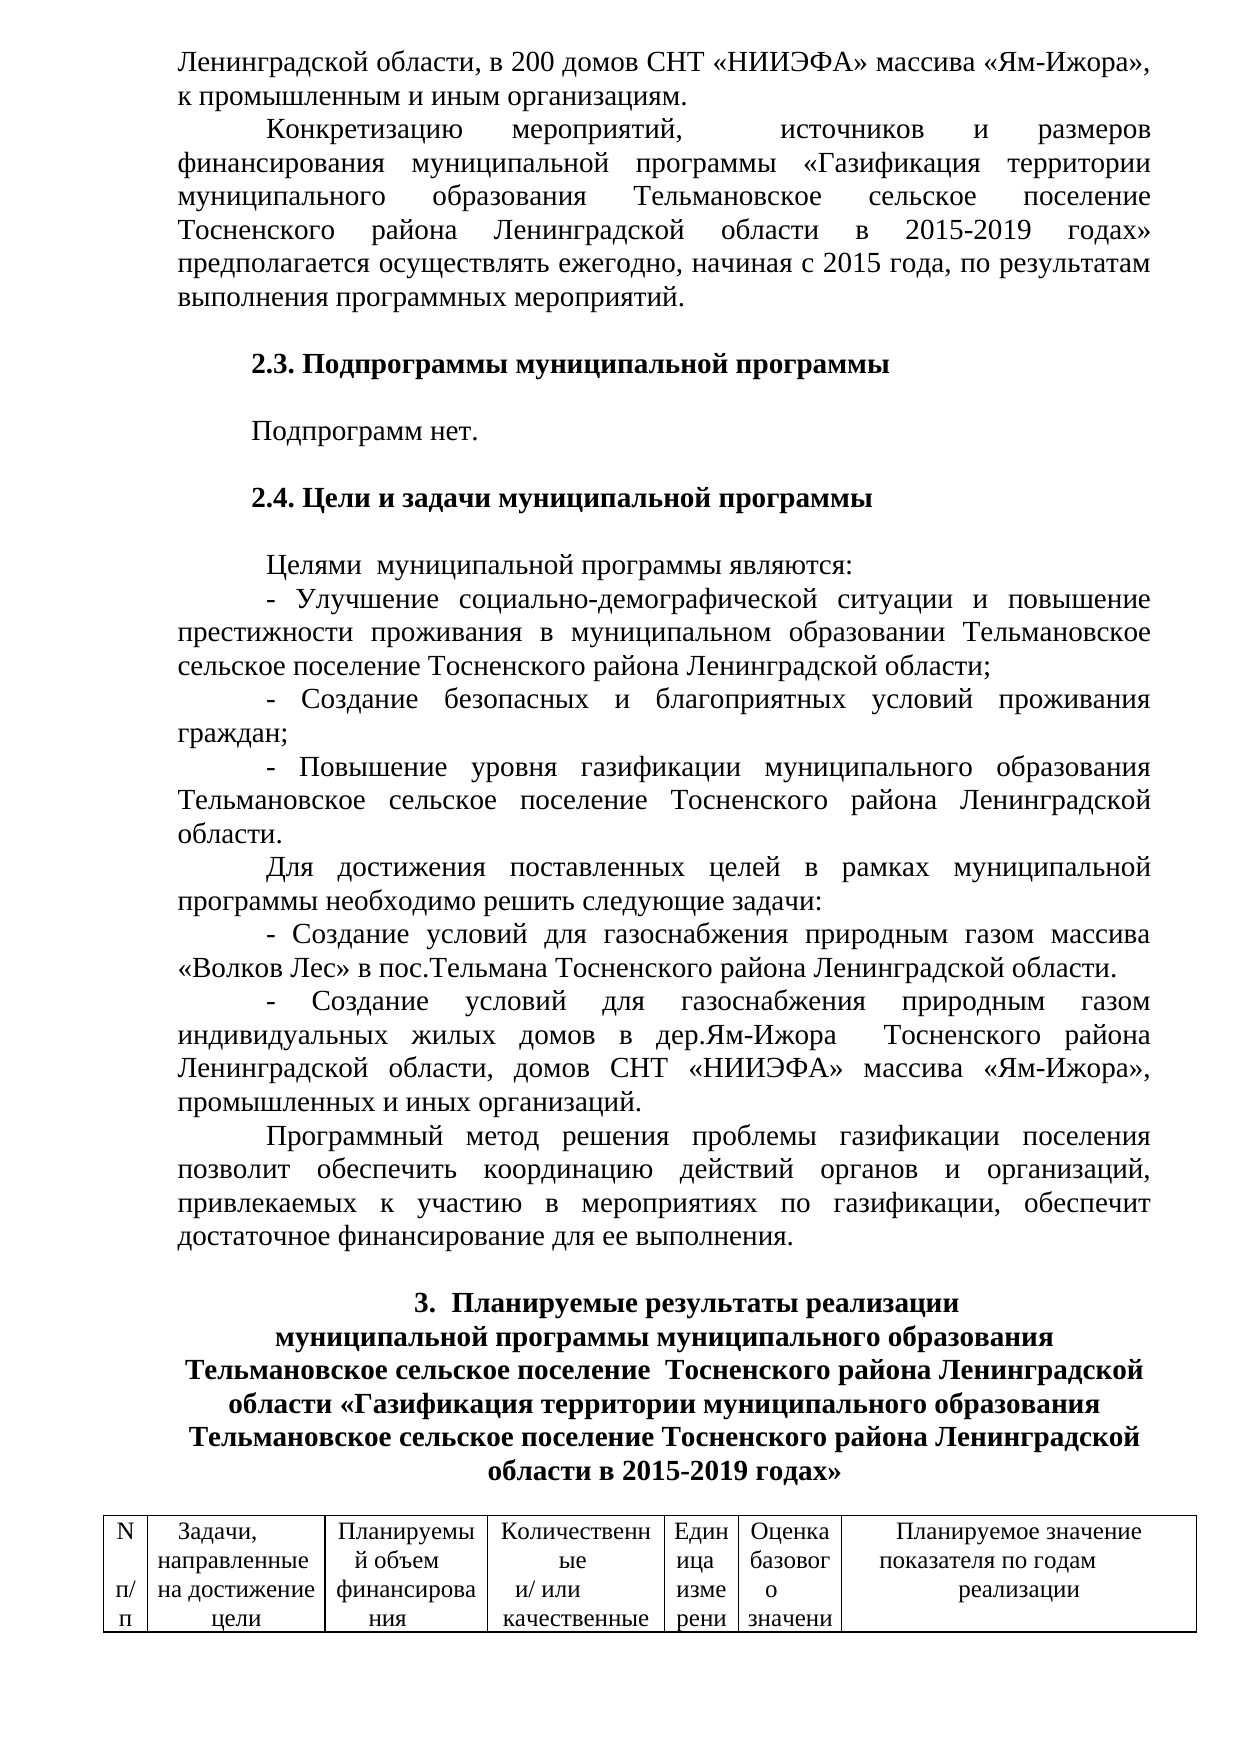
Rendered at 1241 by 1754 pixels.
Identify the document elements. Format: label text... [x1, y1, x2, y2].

text 2.3. Подпрограммы муниципальной программы [177, 346, 1152, 380]
text Программный метод решения проблемы газификации поселения позволит обеспечить координацию действий органов и организаций, привлекаемых к участию в мероприятиях по газификации, обеспечит достаточное финансирование для ее выполнения. [177, 1118, 1152, 1252]
text - Создание безопасных и благоприятных условий проживания граждан; [177, 682, 1152, 749]
text Подпрограмм нет. [177, 413, 1152, 447]
text муниципальной программы муниципального образования Тельмановское сельское поселение Тосненского района Ленинградской области «Газификация территории муниципального образования Тельмановское сельское поселение Тосненского района Ленинградской области в 2015-2019 годах» [177, 1319, 1152, 1487]
text 2.4. Цели и задачи муниципальной программы [177, 480, 1152, 514]
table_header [739, 1516, 841, 1631]
text - Создание условий для газоснабжения природным газом индивидуальных жилых домов в дер.Ям-Ижора Тосненского района Ленинградской области, домов СНТ «НИИЭФА» массива «Ям-Ижора», промышленных и иных организаций. [177, 983, 1152, 1118]
text - Создание условий для газоснабжения природным газом массива «Волков Лес» в пос.Тельмана Тосненского района Ленинградской области. [177, 916, 1152, 983]
text Целями муниципальной программы являются: [177, 547, 1152, 581]
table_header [148, 1516, 324, 1631]
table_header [488, 1516, 664, 1631]
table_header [842, 1516, 1196, 1631]
text - Улучшение социально-демографической ситуации и повышение престижности проживания в муниципальном образовании Тельмановское сельское поселение Тосненского района Ленинградской области; [177, 581, 1152, 682]
text Конкретизацию мероприятий, источников и размеров финансирования муниципальной программы «Газификация территории муниципального образования Тельмановское сельское поселение Тосненского района Ленинградской области в 2015-2019 годах» предполагается осуществлять ежегодно, начиная с 2015 года, по результатам выполнения программных мероприятий. [177, 111, 1152, 313]
table_header Единица измерения [665, 1516, 738, 1631]
text Для достижения поставленных целей в рамках муниципальной программы необходимо решить следующие задачи: [177, 849, 1152, 916]
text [177, 44, 1152, 111]
text - Повышение уровня газификации муниципального образования Тельмановское сельское поселение Тосненского района Ленинградской области. [177, 749, 1152, 849]
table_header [326, 1516, 487, 1631]
list Планируемые результаты реализации [222, 1285, 1152, 1319]
table_header N п/п [104, 1516, 147, 1631]
